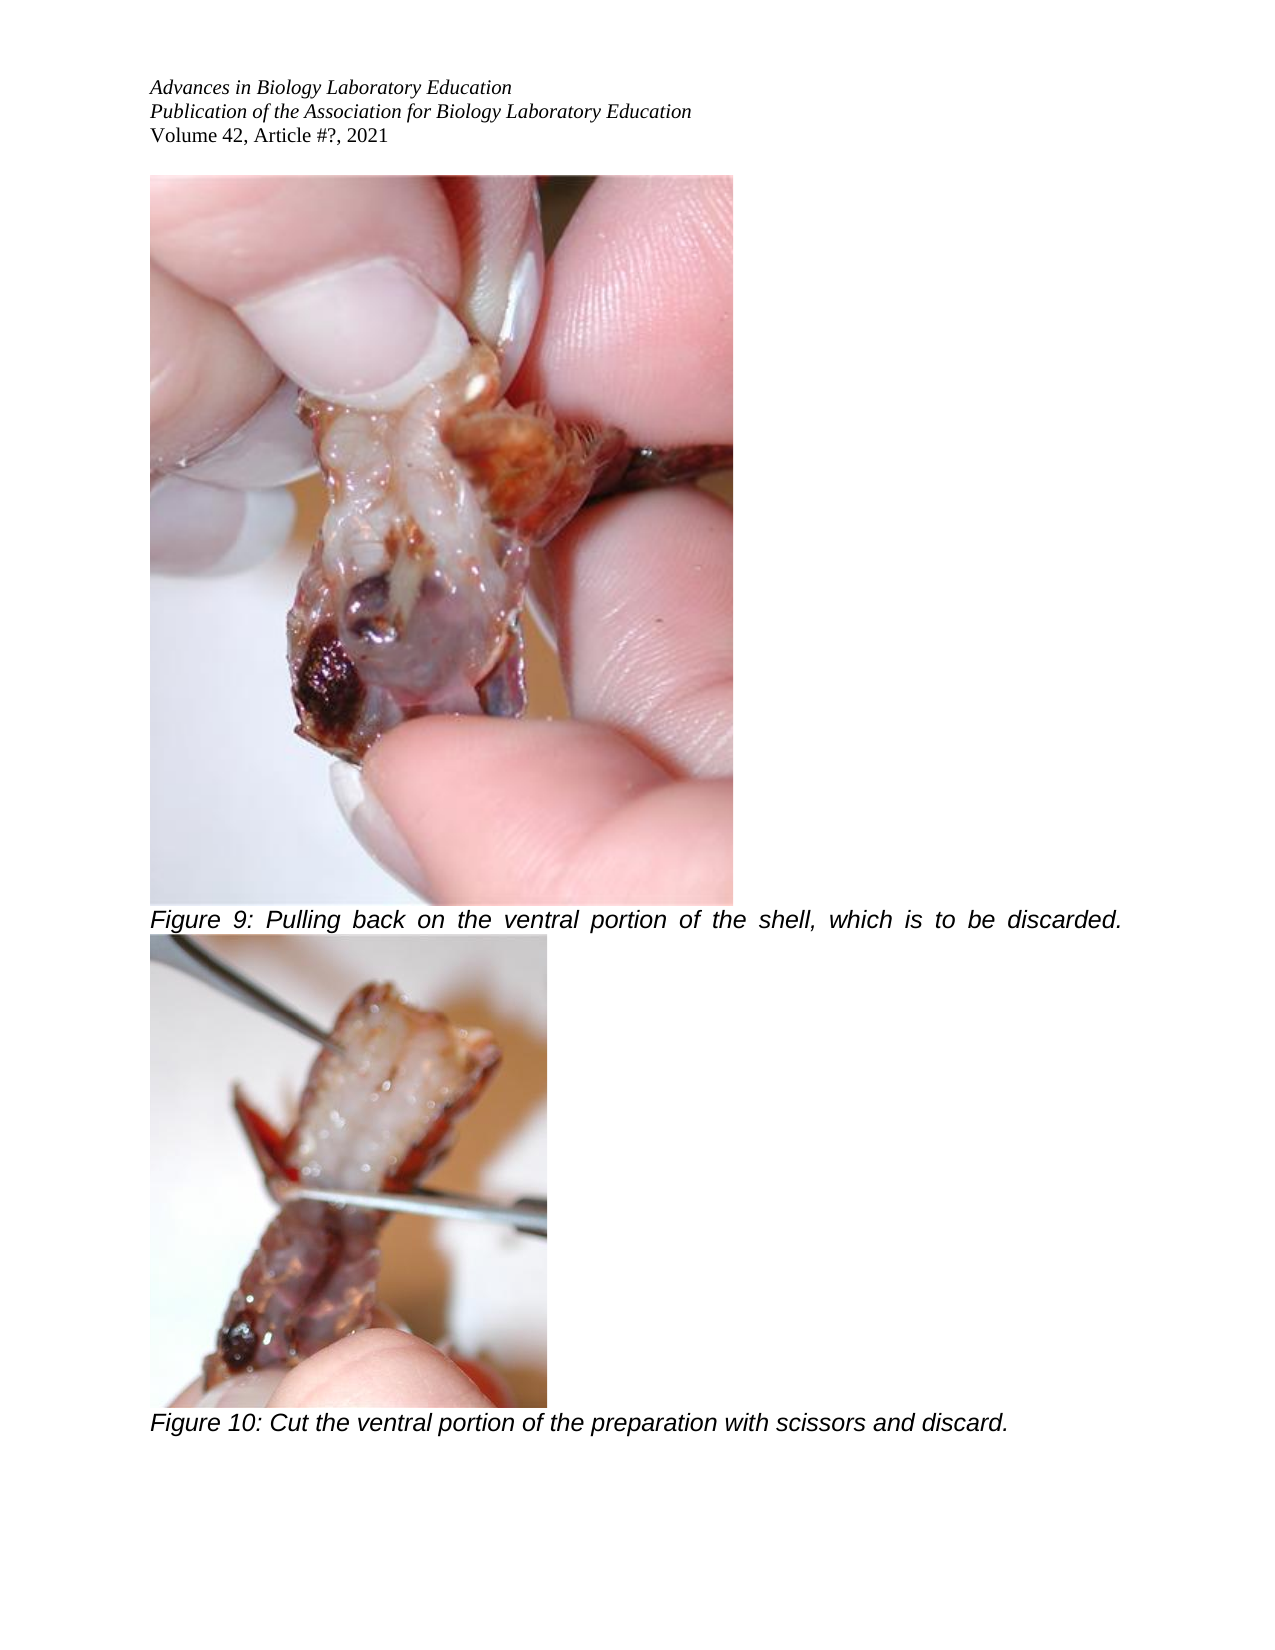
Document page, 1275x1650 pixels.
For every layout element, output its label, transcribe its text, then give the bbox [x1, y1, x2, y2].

picture [150, 934, 548, 1408]
picture [150, 175, 734, 906]
text Figure 10: Cut the ventral portion of the preparation with scissors and discard. [150, 1408, 1125, 1436]
